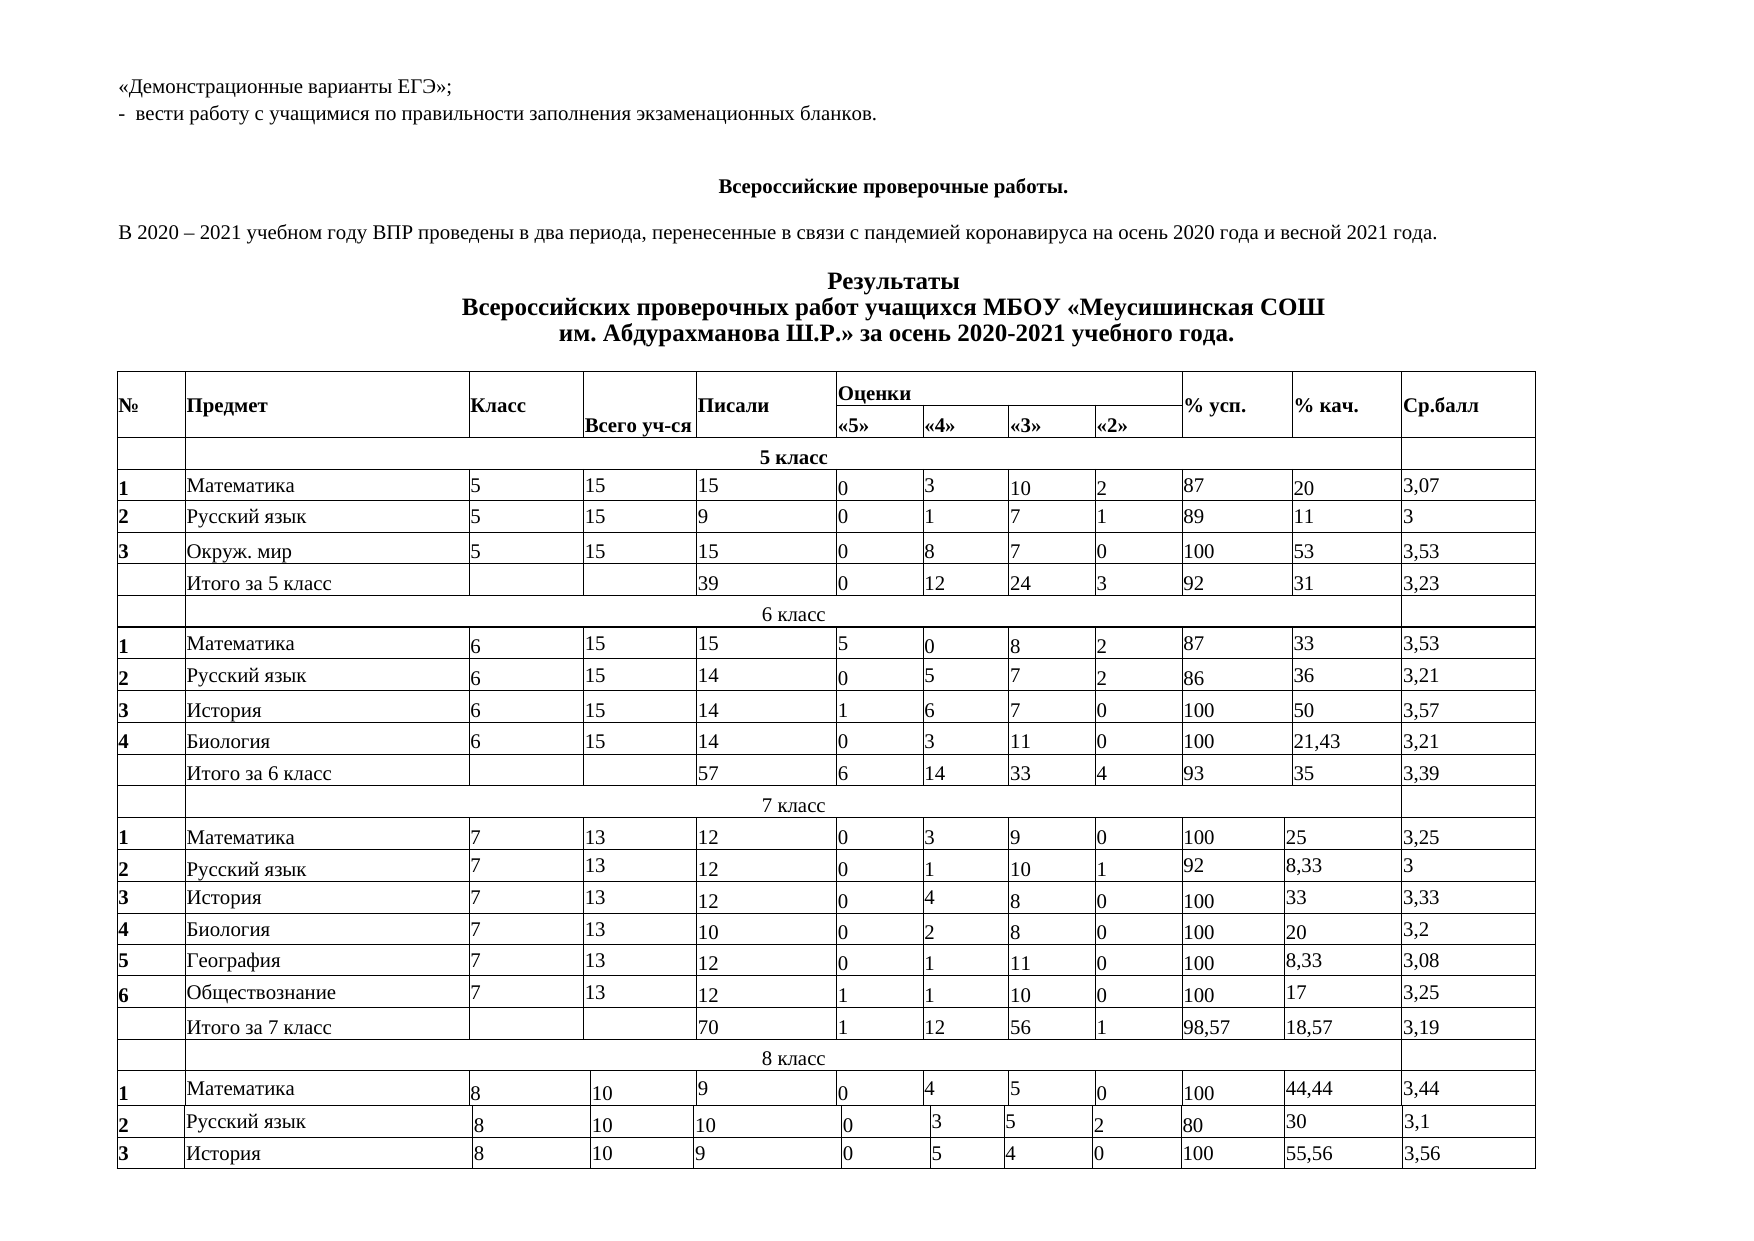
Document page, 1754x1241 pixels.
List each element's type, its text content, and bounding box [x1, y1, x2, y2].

table_cell 5 [924, 659, 1008, 690]
table_cell 36 [1293, 659, 1401, 690]
text Всероссийских проверочных работ учащихся МБОУ «Меусишинская СОШ [118, 294, 1668, 321]
table_cell 3,44 [1402, 1071, 1535, 1105]
table_cell 3 [924, 723, 1008, 753]
table_cell 1 [924, 976, 1008, 1007]
table_header Оценки [837, 372, 1182, 404]
table_cell 7 [1009, 691, 1095, 722]
table_cell 15 [697, 533, 836, 563]
table_cell 3 [118, 882, 185, 913]
table_cell 98,57 [1183, 1008, 1284, 1039]
table_cell 33 [1293, 628, 1401, 658]
table_cell 0 [837, 818, 923, 849]
text В 2020 – 2021 учебном году ВПР проведены в два периода, перенесенные в связи с пандемией коронавируса на осень 2020 года и весной 2021 года. [118, 222, 1668, 244]
table_cell 3,25 [1402, 818, 1535, 849]
table_cell 3,2 [1402, 914, 1535, 944]
table_cell Русский язык [185, 1106, 472, 1137]
table_cell 0 [842, 1106, 930, 1137]
table_cell 3,57 [1402, 691, 1535, 722]
table_cell 15 [697, 628, 836, 658]
table_cell 3 [118, 691, 185, 722]
table_cell 15 [584, 533, 696, 563]
table_cell 9 [697, 501, 836, 532]
table_cell 8,33 [1285, 850, 1401, 881]
table_cell 7 [470, 850, 583, 881]
table_cell 6 [924, 691, 1008, 722]
table_cell 4 [118, 723, 185, 753]
table_cell 93 [1183, 755, 1292, 785]
table_cell 1 [837, 976, 923, 1007]
table_header Всего уч-ся [584, 372, 696, 437]
table_cell 0 [842, 1138, 930, 1168]
table_cell 53 [1293, 533, 1401, 563]
table_cell 15 [584, 723, 696, 753]
table_cell 1 [118, 628, 185, 658]
table_cell 13 [584, 882, 696, 913]
table_cell 0 [837, 501, 923, 532]
table_cell 56 [1009, 1008, 1095, 1039]
table_cell 8 [1009, 882, 1095, 913]
table_cell 12 [924, 1008, 1008, 1039]
table_cell 14 [697, 659, 836, 690]
table_cell 6 [470, 659, 583, 690]
table_cell 2 [1096, 470, 1182, 500]
table_cell Обществознание [186, 976, 469, 1007]
table_cell Русский язык [186, 850, 469, 881]
table_cell Математика [186, 628, 469, 658]
table_cell 5 [837, 628, 923, 658]
table_cell 3,19 [1402, 1008, 1535, 1039]
table_cell 4 [118, 914, 185, 944]
table_cell «4» [924, 406, 1008, 437]
table_cell 5 [118, 945, 185, 975]
table_cell 7 [1009, 501, 1095, 532]
table_cell Биология [186, 723, 469, 753]
table_cell 3 [1402, 501, 1535, 532]
table_cell [118, 786, 185, 817]
table_cell [1402, 1040, 1535, 1070]
table_cell [470, 564, 583, 595]
table_cell Математика [186, 470, 469, 500]
table_header % кач. [1293, 372, 1401, 437]
table_cell 89 [1183, 501, 1292, 532]
table_cell 14 [697, 691, 836, 722]
table_cell 5 класс [186, 438, 1401, 469]
table_cell 10 [1009, 976, 1095, 1007]
table_cell 30 [1285, 1106, 1402, 1137]
table_cell 0 [1096, 882, 1182, 913]
table_cell 14 [697, 723, 836, 753]
table_cell 10 [591, 1106, 693, 1137]
table_cell 2 [1096, 628, 1182, 658]
table_cell 12 [697, 850, 836, 881]
table_cell 3,21 [1402, 723, 1535, 753]
table_cell 3 [931, 1106, 1004, 1137]
table_cell 8,33 [1285, 945, 1401, 975]
table_cell География [186, 945, 469, 975]
table_cell 17 [1285, 976, 1401, 1007]
table_cell [118, 564, 185, 595]
table_cell 8 [470, 1071, 590, 1105]
table_cell 10 [1009, 470, 1095, 500]
table_cell 2 [924, 914, 1008, 944]
table_cell 15 [697, 470, 836, 500]
table_cell [118, 438, 185, 469]
table_cell 20 [1293, 470, 1401, 500]
table_cell 92 [1183, 850, 1284, 881]
table_cell 1 [118, 470, 185, 500]
table_cell [584, 564, 696, 595]
table_cell 7 [470, 818, 583, 849]
table_cell 8 класс [186, 1040, 1401, 1070]
table_cell 5 [470, 533, 583, 563]
table_cell 7 класс [186, 786, 1401, 817]
table_cell 100 [1183, 691, 1292, 722]
table_cell 100 [1182, 1138, 1284, 1168]
table_cell 0 [1096, 945, 1182, 975]
table_cell 15 [584, 628, 696, 658]
table_cell 9 [1009, 818, 1095, 849]
table_cell 12 [697, 976, 836, 1007]
table_cell 50 [1293, 691, 1401, 722]
table_cell 13 [584, 818, 696, 849]
table_cell 0 [1096, 976, 1182, 1007]
table_cell 2 [1093, 1106, 1181, 1137]
table_cell 5 [470, 470, 583, 500]
table_cell 0 [837, 914, 923, 944]
table_cell 0 [1096, 1071, 1182, 1105]
table_cell 3,07 [1402, 470, 1535, 500]
table_header Класс [470, 372, 583, 437]
table_cell 2 [118, 850, 185, 881]
table_cell [470, 755, 583, 785]
table_header № [118, 372, 185, 437]
table_cell 15 [584, 470, 696, 500]
table_cell Окруж. мир [186, 533, 469, 563]
table_cell 3,1 [1403, 1106, 1535, 1137]
table_cell Итого за 7 класс [186, 1008, 469, 1039]
table_cell 3,23 [1402, 564, 1535, 595]
table_cell 100 [1183, 1071, 1284, 1105]
table_cell 0 [1093, 1138, 1181, 1168]
table_cell 1 [118, 1071, 185, 1105]
table_cell 8 [924, 533, 1008, 563]
table_cell 3,53 [1402, 628, 1535, 658]
table_cell 13 [584, 945, 696, 975]
table_cell 24 [1009, 564, 1095, 595]
table_cell 25 [1285, 818, 1401, 849]
text им. Абдурахманова Ш.Р.» за осень 2020-2021 учебного года. [118, 321, 1668, 347]
table_cell 6 [470, 628, 583, 658]
table_cell 0 [837, 659, 923, 690]
table_cell 15 [584, 501, 696, 532]
table_cell Итого за 5 класс [186, 564, 469, 595]
table_cell 0 [1096, 723, 1182, 753]
table_cell 15 [584, 659, 696, 690]
text Результаты [118, 268, 1668, 294]
table_cell Русский язык [186, 659, 469, 690]
table_cell Биология [186, 914, 469, 944]
table_cell 20 [1285, 914, 1401, 944]
table_cell 87 [1183, 470, 1292, 500]
table_cell 0 [1096, 914, 1182, 944]
table_cell 1 [924, 850, 1008, 881]
table_cell 0 [837, 882, 923, 913]
table_cell 6 [118, 976, 185, 1007]
table_cell 4 [1096, 755, 1182, 785]
table_cell 31 [1293, 564, 1401, 595]
table_cell Русский язык [186, 501, 469, 532]
table_cell 87 [1183, 628, 1292, 658]
table_cell 3,08 [1402, 945, 1535, 975]
table_cell 13 [584, 914, 696, 944]
table_cell 3 [118, 1138, 184, 1168]
table_cell 8 [473, 1138, 590, 1168]
table_cell 5 [470, 501, 583, 532]
table_cell 0 [1096, 691, 1182, 722]
table_cell 100 [1183, 976, 1284, 1007]
table_cell 6 класс [186, 596, 1401, 626]
table_cell 11 [1293, 501, 1401, 532]
table_cell 7 [470, 882, 583, 913]
table_cell 100 [1183, 533, 1292, 563]
table_cell 3,39 [1402, 755, 1535, 785]
table_cell 1 [1096, 501, 1182, 532]
table_cell [584, 755, 696, 785]
table_cell 2 [118, 501, 185, 532]
table_cell «3» [1009, 406, 1095, 437]
table_cell 1 [924, 945, 1008, 975]
table_cell 7 [1009, 659, 1095, 690]
table_header % усп. [1183, 372, 1292, 437]
table_cell [118, 1008, 185, 1039]
table_cell 55,56 [1285, 1138, 1402, 1168]
text - вести работу с учащимися по правильности заполнения экзаменационных бланков. [118, 101, 1668, 125]
table_cell 70 [697, 1008, 836, 1039]
table_cell 92 [1183, 564, 1292, 595]
table_cell 2 [1096, 659, 1182, 690]
table_cell 5 [931, 1138, 1004, 1168]
table_cell 3,21 [1402, 659, 1535, 690]
text Всероссийские проверочные работы. [118, 176, 1668, 198]
table_cell 3,33 [1402, 882, 1535, 913]
table_cell 8 [1009, 914, 1095, 944]
table_cell 0 [1096, 818, 1182, 849]
table_header Писали [697, 372, 836, 437]
table_cell [118, 596, 185, 626]
table_cell 13 [584, 976, 696, 1007]
table_cell 100 [1183, 818, 1284, 849]
table_cell 4 [924, 1071, 1008, 1105]
table_cell [1402, 596, 1535, 626]
table_cell 12 [697, 882, 836, 913]
table_cell [118, 755, 185, 785]
table_header Предмет [186, 372, 469, 437]
table_cell 6 [837, 755, 923, 785]
table_cell 2 [118, 659, 185, 690]
table_cell [584, 1008, 696, 1039]
table_cell 4 [1005, 1138, 1092, 1168]
table_cell 3 [924, 470, 1008, 500]
table_cell [1402, 438, 1535, 469]
table_cell 86 [1183, 659, 1292, 690]
table_cell [118, 1040, 185, 1070]
table_cell 0 [1096, 533, 1182, 563]
table_cell 0 [837, 850, 923, 881]
table_cell 6 [470, 723, 583, 753]
table_cell Итого за 6 класс [186, 755, 469, 785]
table_cell 39 [697, 564, 836, 595]
table_cell 10 [697, 914, 836, 944]
table_cell 100 [1183, 723, 1292, 753]
table_cell 100 [1183, 882, 1284, 913]
table_cell 7 [470, 945, 583, 975]
table_cell 13 [584, 850, 696, 881]
table_cell 8 [473, 1106, 590, 1137]
table_cell 6 [470, 691, 583, 722]
table_cell Математика [186, 818, 469, 849]
table_header Ср.балл [1402, 372, 1535, 437]
table_cell 18,57 [1285, 1008, 1401, 1039]
table_cell 7 [470, 976, 583, 1007]
table_cell 1 [118, 818, 185, 849]
table_cell 100 [1183, 945, 1284, 975]
table_cell 100 [1183, 914, 1284, 944]
table_cell 3 [118, 533, 185, 563]
table_cell 44,44 [1285, 1071, 1401, 1105]
table_cell 21,43 [1293, 723, 1401, 753]
table_cell 80 [1182, 1106, 1284, 1137]
table_cell История [186, 882, 469, 913]
table_cell 14 [924, 755, 1008, 785]
table_cell 8 [1009, 628, 1095, 658]
table_cell 3,53 [1402, 533, 1535, 563]
table_cell 1 [837, 1008, 923, 1039]
table_cell 57 [697, 755, 836, 785]
table_cell 0 [837, 1071, 923, 1105]
table_cell 1 [1096, 1008, 1182, 1039]
table_cell 35 [1293, 755, 1401, 785]
table_cell 10 [591, 1138, 693, 1168]
table_cell 12 [697, 945, 836, 975]
table_cell 7 [1009, 533, 1095, 563]
table_cell История [186, 691, 469, 722]
table_cell «5» [837, 406, 923, 437]
table_cell 3 [1402, 850, 1535, 881]
table_cell 1 [924, 501, 1008, 532]
table_cell 11 [1009, 945, 1095, 975]
table_cell 0 [837, 564, 923, 595]
table_cell 0 [837, 533, 923, 563]
table_cell 0 [924, 628, 1008, 658]
table_cell [1402, 786, 1535, 817]
table_cell 33 [1285, 882, 1401, 913]
table_cell 10 [694, 1106, 841, 1137]
table_cell 3,56 [1403, 1138, 1535, 1168]
table_cell 3,25 [1402, 976, 1535, 1007]
table_cell История [185, 1138, 472, 1168]
table_cell 3 [1096, 564, 1182, 595]
table_cell 10 [591, 1071, 696, 1105]
table_cell 0 [837, 470, 923, 500]
table_cell 15 [584, 691, 696, 722]
table_cell 5 [1009, 1071, 1095, 1105]
table_cell 11 [1009, 723, 1095, 753]
table_cell 9 [697, 1071, 836, 1105]
table_cell 2 [118, 1106, 184, 1137]
table_cell 4 [924, 882, 1008, 913]
table_cell 1 [1096, 850, 1182, 881]
table_cell «2» [1096, 406, 1182, 437]
table_cell 33 [1009, 755, 1095, 785]
table_cell 0 [837, 945, 923, 975]
table_cell 10 [1009, 850, 1095, 881]
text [118, 74, 1668, 98]
table_cell 5 [1005, 1106, 1092, 1137]
table_cell 7 [470, 914, 583, 944]
table_cell [470, 1008, 583, 1039]
table_cell 12 [924, 564, 1008, 595]
table_cell 3 [924, 818, 1008, 849]
table_cell Математика [186, 1071, 469, 1105]
table_cell 1 [837, 691, 923, 722]
table_cell 0 [837, 723, 923, 753]
table_cell 9 [694, 1138, 841, 1168]
table_cell 12 [697, 818, 836, 849]
